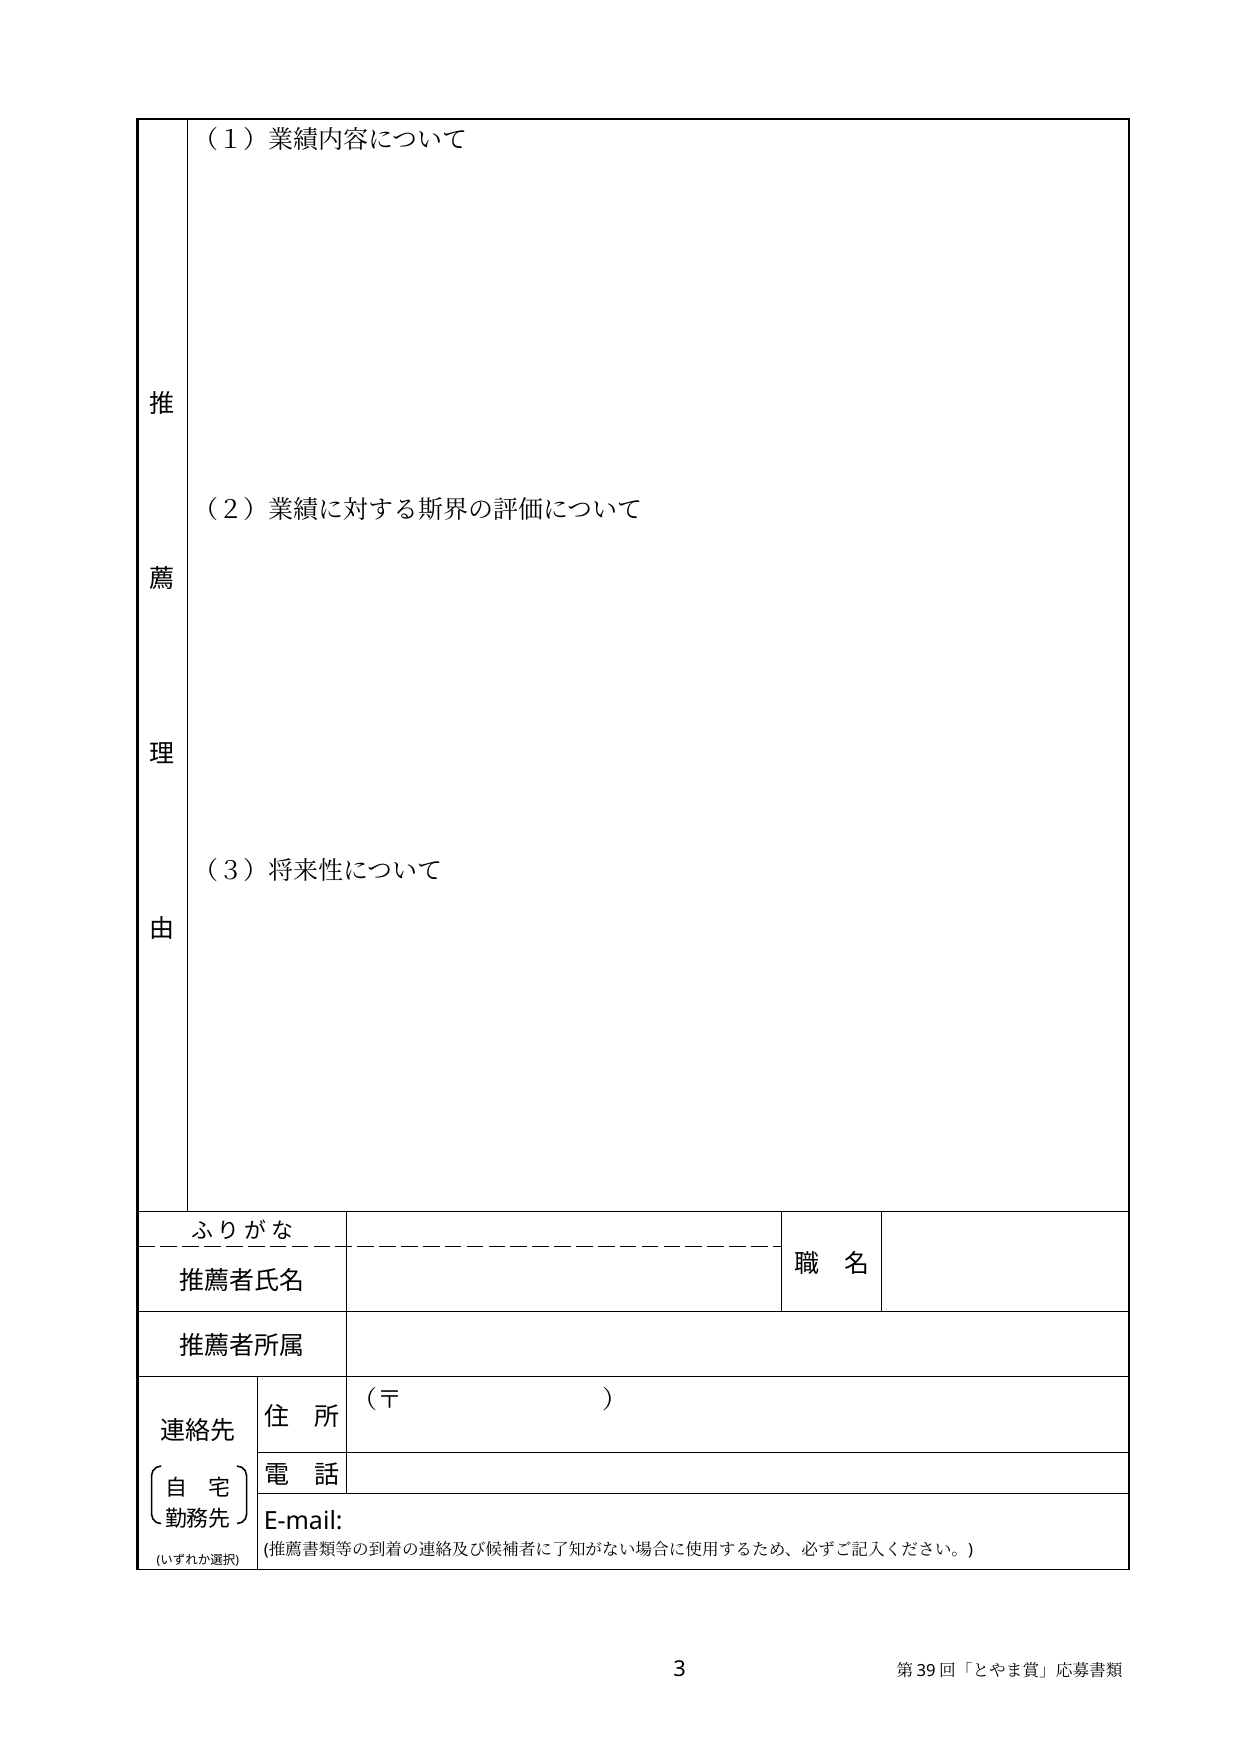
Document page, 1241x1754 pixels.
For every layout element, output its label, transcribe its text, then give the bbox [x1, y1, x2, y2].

table_cell （２）業績に対する斯界の評価について [188, 490, 1128, 850]
table_cell 電 話 [258, 1453, 346, 1493]
table_header （１）業績内容について [188, 120, 1128, 490]
table_cell 連絡先 自 宅 勤務先 (いずれか選択) [139, 1377, 257, 1568]
table_cell E-mail: (推薦書類等の到着の連絡及び候補者に了知がない場合に使用するため、必ずご記入ください。) [258, 1494, 1128, 1568]
table_cell [882, 1212, 1128, 1311]
table_cell 職 名 [782, 1212, 881, 1311]
table_header 推 薦 理 由 [139, 120, 187, 1211]
table_cell 推薦者氏名 [139, 1246, 346, 1311]
table_cell 住 所 [258, 1377, 346, 1452]
table_cell [347, 1246, 781, 1311]
table_cell [347, 1453, 1128, 1493]
table_cell [347, 1312, 1128, 1376]
table_cell （３）将来性について [188, 850, 1128, 1211]
table_cell ふ り が な [139, 1212, 346, 1246]
table_cell [347, 1212, 781, 1246]
table_cell 推薦者所属 [139, 1312, 346, 1376]
table_cell （〒 ） [347, 1377, 1128, 1452]
